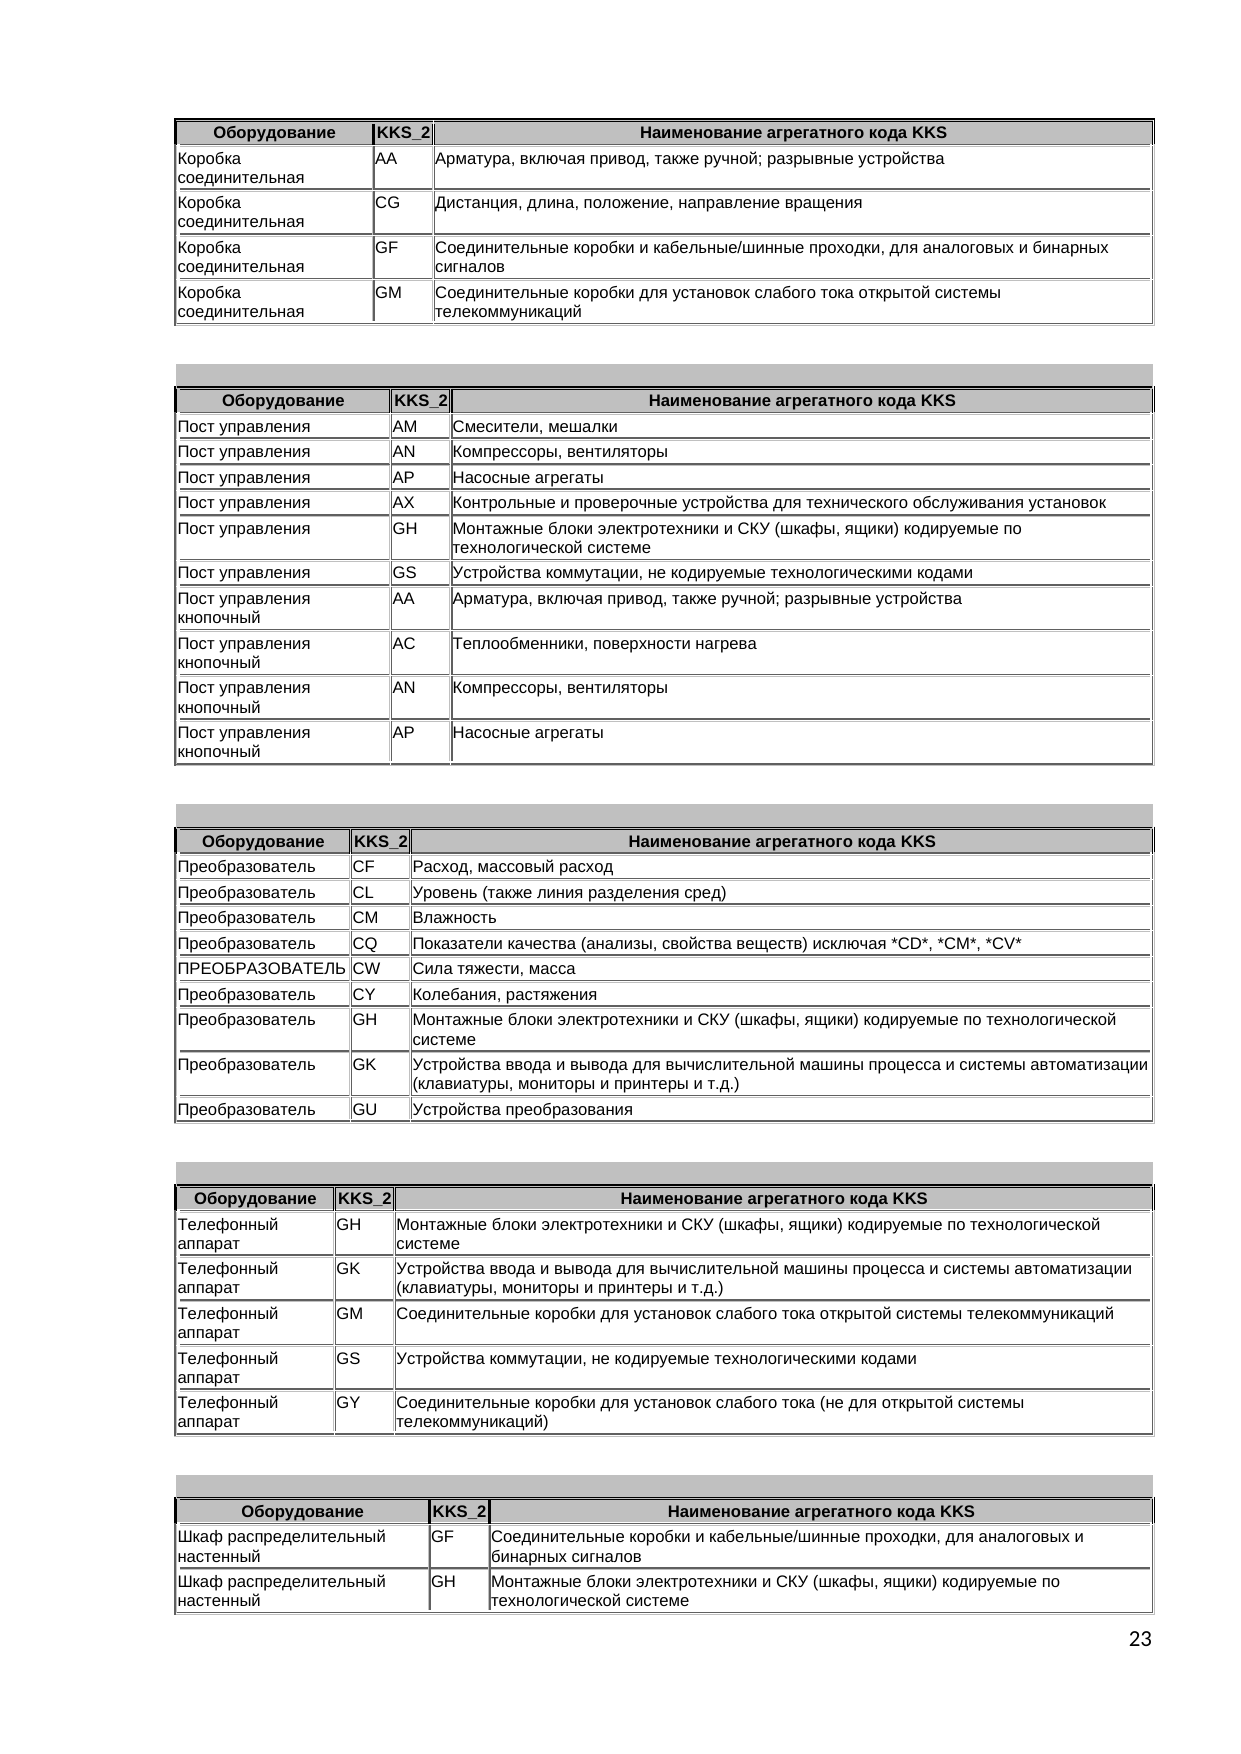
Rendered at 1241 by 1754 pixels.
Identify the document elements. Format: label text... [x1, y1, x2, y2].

table_cell GS [392, 562, 449, 584]
table_cell Арматура, включая привод, также ручной; разрывные устройства [434, 144, 1153, 188]
table_cell Преобразователь [177, 1050, 349, 1095]
table_cell KKS_2 [373, 122, 433, 144]
table_cell GH [352, 1009, 409, 1050]
table_cell Сила тяжести, масса [412, 954, 1152, 980]
table_cell Пост управления кнопочный [177, 584, 389, 629]
table_cell Устройства коммутации, не кодируемые технологическими кодами [453, 559, 1152, 584]
table_cell Компрессоры, вентиляторы [453, 437, 1152, 463]
table_cell Устройства преобразования [411, 1095, 1153, 1120]
table_header [176, 364, 1153, 386]
table_cell GY [335, 1392, 395, 1433]
table_cell CF [352, 856, 409, 878]
table_cell GH [429, 1570, 489, 1612]
table_cell KKS_2 [336, 1188, 393, 1209]
table_cell Колебания, растяжения [411, 980, 1153, 1005]
table_cell Наименование агрегатного кода KKS [434, 122, 1152, 144]
table_cell Преобразователь [176, 1095, 351, 1120]
table_cell GK [336, 1258, 393, 1299]
table_cell CM [352, 907, 409, 929]
table_cell AN [392, 677, 449, 718]
table_cell Насосные агрегаты [453, 463, 1153, 488]
table_cell Преобразователь [176, 980, 351, 1005]
table_cell AN [392, 441, 449, 463]
table_cell GM [336, 1302, 393, 1344]
table_cell Уровень (также линия разделения сред) [411, 878, 1153, 903]
table_cell CG [375, 192, 432, 233]
table_cell GU [351, 1098, 411, 1120]
table_cell GK [352, 1053, 409, 1095]
table_cell Пост управления [177, 437, 389, 463]
table_cell Телефонный аппарат [177, 1210, 333, 1254]
table_cell Смесители, мешалки [451, 412, 1153, 437]
table_cell Шкаф распределительный настенный [177, 1523, 428, 1567]
table_cell Соединительные коробки для установок слабого тока (не для открытой системы телекоммуникаций) [395, 1388, 1152, 1433]
table_cell Соединительные коробки для установок слабого тока открытой системы телекоммуникаций [396, 1299, 1152, 1344]
table_cell Наименование агрегатного кода KKS [411, 827, 1153, 852]
table_cell GM [373, 281, 433, 322]
table_cell Коробка соединительная [176, 144, 373, 188]
table_cell Пост управления [176, 463, 389, 488]
table_cell Преобразователь [177, 1005, 349, 1050]
table_cell KKS_2 [392, 390, 449, 412]
table_cell AX [392, 492, 449, 514]
table_cell Пост управления кнопочный [176, 629, 391, 673]
table_cell Телефонный аппарат [177, 1388, 335, 1433]
table_cell Арматура, включая привод, также ручной; разрывные устройства [453, 584, 1152, 629]
table_cell Соединительные коробки и кабельные/шинные проходки, для аналоговых и бинарных сигналов [435, 233, 1152, 278]
table_cell AP [391, 718, 451, 763]
table_cell CQ [352, 932, 409, 954]
table_cell Соединительные коробки и кабельные/шинные проходки, для аналоговых и бинарных сигналов [491, 1523, 1152, 1567]
table_cell Преобразователь [176, 878, 351, 903]
table_cell CL [352, 881, 409, 903]
table_cell Пост управления кнопочный [177, 674, 389, 718]
table_cell Оборудование [176, 386, 389, 412]
table_cell AM [392, 415, 449, 437]
table_cell Наименование агрегатного кода KKS [396, 1184, 1153, 1209]
table_cell GH [336, 1213, 393, 1254]
table_cell KKS_2 [352, 830, 409, 852]
table_header [176, 1162, 1153, 1184]
table_cell Монтажные блоки электротехники и СКУ (шкафы, ящики) кодируемые по технологической системе [453, 514, 1152, 558]
table_cell Наименование агрегатного кода KKS [453, 386, 1153, 412]
table_cell Коробка соединительная [176, 278, 373, 322]
table_cell Монтажные блоки электротехники и СКУ (шкафы, ящики) кодируемые по технологической системе [412, 1005, 1152, 1050]
table_cell Устройства ввода и вывода для вычислительной машины процесса и системы автоматизации (клавиатуры, мониторы и принтеры и т.д.) [396, 1254, 1152, 1299]
table_cell Показатели качества (анализы, свойства веществ) исключая *CD*, *CM*, *CV* [411, 929, 1153, 954]
table_cell Шкаф распределительный настенный [177, 1567, 429, 1612]
table_cell Монтажные блоки электротехники и СКУ (шкафы, ящики) кодируемые по технологической системе [396, 1210, 1152, 1254]
table_cell AA [392, 588, 449, 629]
table_cell Теплообменники, поверхности нагрева [451, 629, 1153, 673]
table_cell Контрольные и проверочные устройства для технического обслуживания установок [453, 488, 1152, 514]
table_cell Соединительные коробки для установок слабого тока открытой системы телекоммуникаций [434, 278, 1153, 322]
table_cell Пост управления [177, 514, 389, 558]
table_cell Телефонный аппарат [177, 1254, 333, 1299]
table_cell Телефонный аппарат [177, 1299, 333, 1344]
table_cell Наименование агрегатного кода KKS [489, 1497, 1153, 1522]
table_cell AA [375, 147, 432, 188]
table_cell Коробка соединительная [177, 188, 372, 233]
table_cell CY [352, 983, 409, 1005]
table_cell Оборудование [176, 827, 351, 852]
table_cell Оборудование [177, 122, 373, 144]
table_cell GF [375, 237, 432, 278]
table_cell AP [392, 466, 449, 488]
table_cell Пост управления кнопочный [177, 718, 391, 763]
table_cell Компрессоры, вентиляторы [453, 674, 1152, 718]
table_cell Устройства ввода и вывода для вычислительной машины процесса и системы автоматизации (клавиатуры, мониторы и принтеры и т.д.) [412, 1050, 1152, 1095]
table_cell AC [392, 632, 449, 673]
table_cell Монтажные блоки электротехники и СКУ (шкафы, ящики) кодируемые по технологической системе [489, 1567, 1152, 1612]
table_cell Пост управления [177, 559, 389, 584]
table_cell Влажность [412, 903, 1152, 929]
table_cell KKS_2 [431, 1500, 488, 1522]
table_cell Дистанция, длина, положение, направление вращения [435, 188, 1152, 233]
table_cell Преобразователь [177, 903, 349, 929]
table_cell GH [392, 517, 449, 558]
table_cell Преобразователь [176, 929, 351, 954]
table_cell Устройства коммутации, не кодируемые технологическими кодами [395, 1344, 1153, 1388]
table_header [176, 804, 1153, 827]
table_cell Насосные агрегаты [451, 718, 1152, 763]
table_cell Оборудование [176, 1184, 333, 1209]
table_cell Оборудование [176, 1497, 429, 1522]
table_cell Пост управления [176, 412, 391, 437]
table_cell CW [352, 958, 409, 980]
table_cell ПРЕОБРАЗОВАТЕЛЬ [177, 954, 349, 980]
table_cell GS [336, 1347, 393, 1388]
table_cell Телефонный аппарат [176, 1344, 335, 1388]
table_cell Преобразователь [177, 852, 349, 878]
table_cell GF [431, 1526, 488, 1567]
table_cell Пост управления [177, 488, 389, 514]
table_header [176, 1475, 1153, 1497]
table_cell Расход, массовый расход [412, 852, 1152, 878]
table_cell Коробка соединительная [177, 233, 372, 278]
